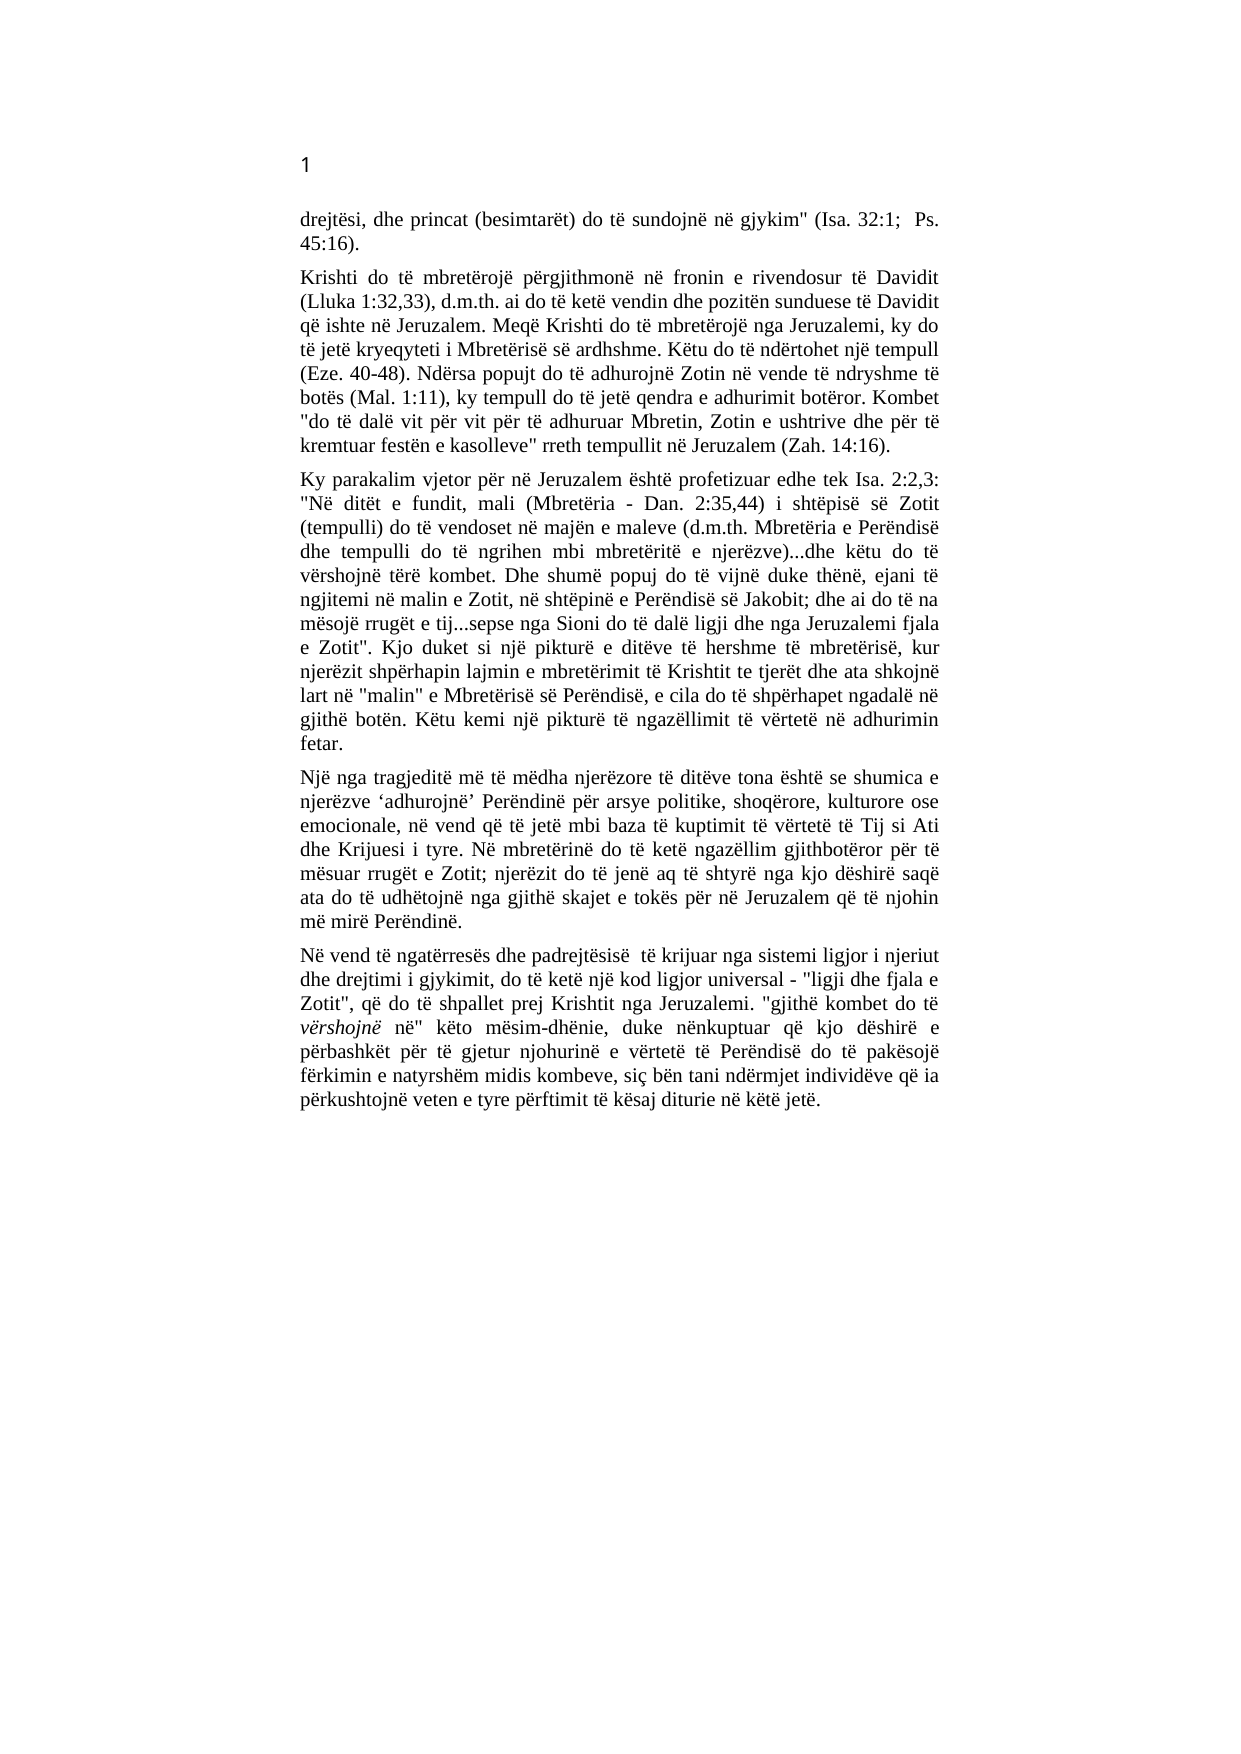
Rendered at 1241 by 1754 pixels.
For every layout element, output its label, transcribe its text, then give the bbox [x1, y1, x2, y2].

text Një nga tragjeditë më të mëdha njerëzore të ditëve tona është se shumica e njerëzve ‘adhurojnë’ Perëndinë për arsye politike, shoqërore, kulturore ose emocionale, në vend që të jetë mbi baza të kuptimit të vërtetë të Tij si Ati dhe Krijuesi i tyre. Në mbretërinë do të ketë ngazëllim gjithbotëror për të mësuar rrugët e Zotit; njerëzit do të jenë aq të shtyrë nga kjo dëshirë saqë ata do të udhëtojnë nga gjithë skajet e tokës për në Jeruzalem që të njohin më mirë Perëndinë. [300, 765, 940, 933]
text Ky parakalim vjetor për në Jeruzalem është profetizuar edhe tek Isa. 2:2,3: "Në ditët e fundit, mali (Mbretëria - Dan. 2:35,44) i shtëpisë së Zotit (tempulli) do të vendoset në majën e maleve (d.m.th. Mbretëria e Perëndisë dhe tempulli do të ngrihen mbi mbretëritë e njerëzve)...dhe këtu do të vërshojnë tërë kombet. Dhe shumë popuj do të vijnë duke thënë, ejani të ngjitemi në malin e Zotit, në shtëpinë e Perëndisë së Jakobit; dhe ai do të na mësojë rrugët e tij...sepse nga Sioni do të dalë ligji dhe nga Jeruzalemi fjala e Zotit". Kjo duket si një pikturë e ditëve të hershme të mbretërisë, kur njerëzit shpërhapin lajmin e mbretërimit të Krishtit te tjerët dhe ata shkojnë lart në "malin" e Mbretërisë së Perëndisë, e cila do të shpërhapet ngadalë në gjithë botën. Këtu kemi një pikturë të ngazëllimit të vërtetë në adhurimin fetar. [300, 467, 940, 755]
text Ata që ndjekin Krishtin në këtë jetë do të jenë "mbretërit dhe priftërinjtë; dhe ne do të mbretërojmë në tokë" (Zbu. 5:10). Ne do të sundojmë mbi zona të ndryshme në madhësi dhe numër; një do të sundojë mbi dhjetë qytete, një tjetër mbi pesë (Lluka 19:17). Krishti do ta ndajë sundimin e tij mbi tokë me ne (Zbu. 2:27; 2 Tim. 2:12). "Një mbret (Jezusi) do të mbretërojë në drejtësi, dhe princat (besimtarët) do të sundojnë në gjykim" (Isa. 32:1; Ps. 45:16). [300, 207, 940, 255]
text Krishti do të mbretërojë përgjithmonë në fronin e rivendosur të Davidit (Lluka 1:32,33), d.m.th. ai do të ketë vendin dhe pozitën sunduese të Davidit që ishte në Jeruzalem. Meqë Krishti do të mbretërojë nga Jeruzalemi, ky do të jetë kryeqyteti i Mbretërisë së ardhshme. Këtu do të ndërtohet një tempull (Eze. 40-48). Ndërsa popujt do të adhurojnë Zotin në vende të ndryshme të botës (Mal. 1:11), ky tempull do të jetë qendra e adhurimit botëror. Kombet "do të dalë vit për vit për të adhuruar Mbretin, Zotin e ushtrive dhe për të kremtuar festën e kasolleve" rreth tempullit në Jeruzalem (Zah. 14:16). [300, 264, 940, 457]
text Në vend të ngatërresës dhe padrejtësisë të krijuar nga sistemi ligjor i njeriut dhe drejtimi i gjykimit, do të ketë një kod ligjor universal - "ligji dhe fjala e Zotit", që do të shpallet prej Krishtit nga Jeruzalemi. "gjithë kombet do të vërshojnë në" këto mësim-dhënie, duke nënkuptuar që kjo dëshirë e përbashkët për të gjetur njohurinë e vërtetë të Perëndisë do të pakësojë fërkimin e natyrshëm midis kombeve, siç bën tani ndërmjet individëve që ia përkushtojnë veten e tyre përftimit të kësaj diturie në këtë jetë. [300, 943, 940, 1111]
